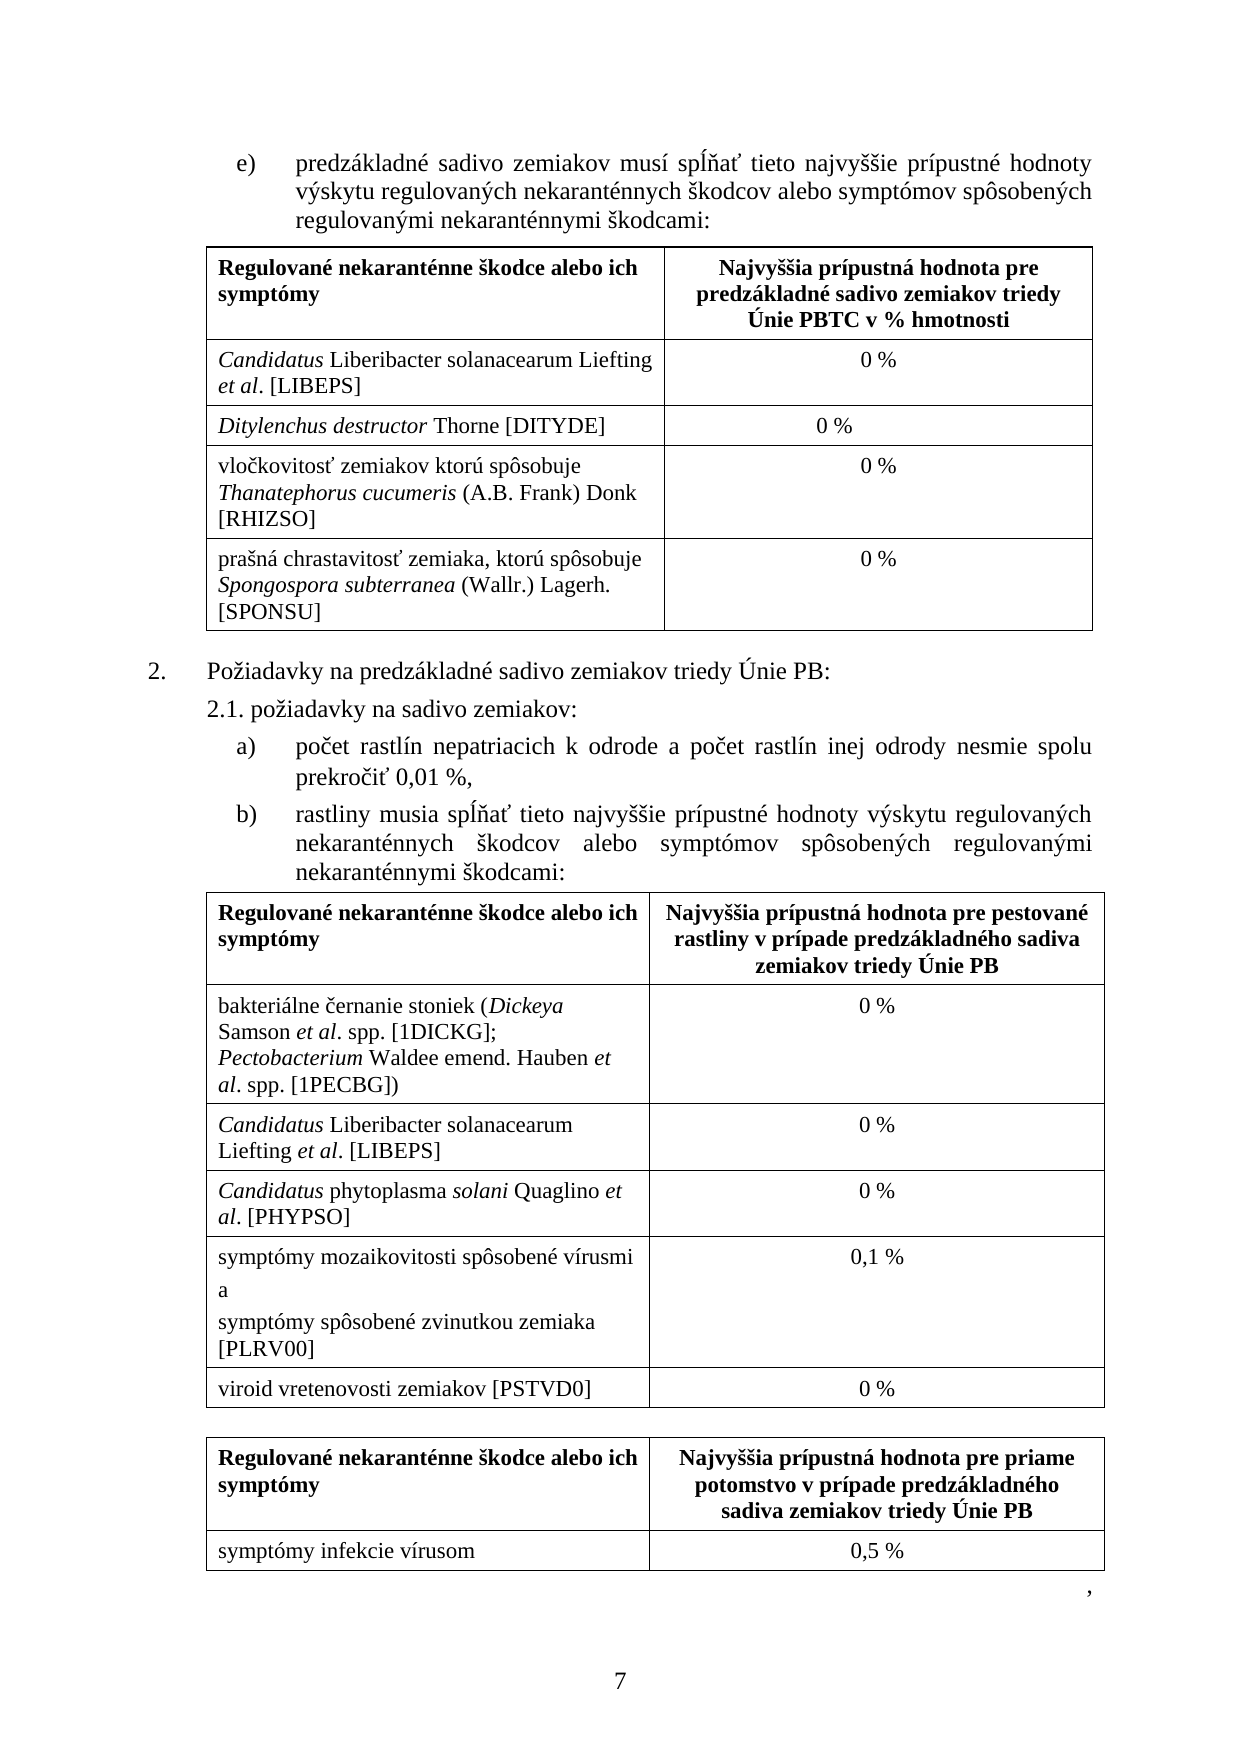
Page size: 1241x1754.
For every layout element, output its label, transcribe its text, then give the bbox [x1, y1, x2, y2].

text a) počet rastlín nepatriacich k odrode a počet rastlín inej odrody nesmie spolu prekročiť 0,01 %, [236, 731, 1093, 791]
table_header Regulované nekaranténne škodce alebo ich symptómy [207, 893, 649, 984]
table_cell 0 % [650, 1368, 1104, 1407]
table_header Najvyššia prípustná hodnota pre priame potomstvo v prípade predzákladného sadiva zemiakov triedy Únie PB [650, 1438, 1104, 1529]
list b) rastliny musia spĺňať tieto najvyššie prípustné hodnoty výskytu regulovaných nekaranténnych škodcov alebo symptómov spôsobených regulovanými nekaranténnymi škodcami: [236, 799, 1093, 886]
table_cell Ditylenchus destructor Thorne [DITYDE] [207, 406, 664, 445]
table_header Najvyššia prípustná hodnota pre pestované rastliny v prípade predzákladného sadiva zemiakov triedy Únie PB [650, 893, 1104, 984]
table_cell 0 % [665, 406, 1092, 445]
table_cell viroid vretenovosti zemiakov [PSTVD0] [207, 1368, 649, 1407]
table_header Regulované nekaranténne škodce alebo ich symptómy [207, 1438, 649, 1529]
table_cell 0 % [650, 1104, 1104, 1169]
table_cell symptómy mozaikovitosti spôsobené vírusmi a symptómy spôsobené zvinutkou zemiaka [PLRV00] [207, 1237, 649, 1367]
table_cell 0,5 % [650, 1531, 1104, 1569]
table_cell Candidatus Liberibacter solanacearum Liefting et al. [LIBEPS] [207, 1104, 649, 1169]
table_cell 0 % [665, 446, 1092, 538]
table_cell Candidatus phytoplasma solani Quaglino et al. [PHYPSO] [207, 1171, 649, 1236]
table_cell 0 % [665, 340, 1092, 405]
table_header Regulované nekaranténne škodce alebo ich symptómy [207, 248, 664, 339]
table_cell bakteriálne černanie stoniek (Dickeya Samson et al. spp. [1DICKG]; Pectobacterium Waldee emend. Hauben et al. spp. [1PECBG]) [207, 985, 649, 1103]
table_cell 0 % [650, 1171, 1104, 1236]
table_cell 0 % [650, 985, 1104, 1103]
table_cell prašná chrastavitosť zemiaka, ktorú spôsobuje Spongospora subterranea (Wallr.) Lagerh. [SPONSU] [207, 539, 664, 630]
table_cell symptómy infekcie vírusom [207, 1531, 649, 1569]
text 2.1. požiadavky na sadivo zemiakov: [207, 694, 1093, 722]
list e) predzákladné sadivo zemiakov musí spĺňať tieto najvyššie prípustné hodnoty výskytu regulovaných nekaranténnych škodcov alebo symptómov spôsobených regulovanými nekaranténnymi škodcami: [236, 148, 1093, 234]
list , [266, 1571, 1093, 1599]
table_cell vločkovitosť zemiakov ktorú spôsobuje Thanatephorus cucumeris (A.B. Frank) Donk [RHIZSO] [207, 446, 664, 538]
table_cell 0,1 % [650, 1237, 1104, 1367]
table_cell 0 % [665, 539, 1092, 630]
text 2. Požiadavky na predzákladné sadivo zemiakov triedy Únie PB: [148, 656, 1093, 685]
table_header Najvyššia prípustná hodnota pre predzákladné sadivo zemiakov triedy Únie PBTC v % hmotnosti [665, 248, 1092, 339]
table_cell Candidatus Liberibacter solanacearum Liefting et al. [LIBEPS] [207, 340, 664, 405]
